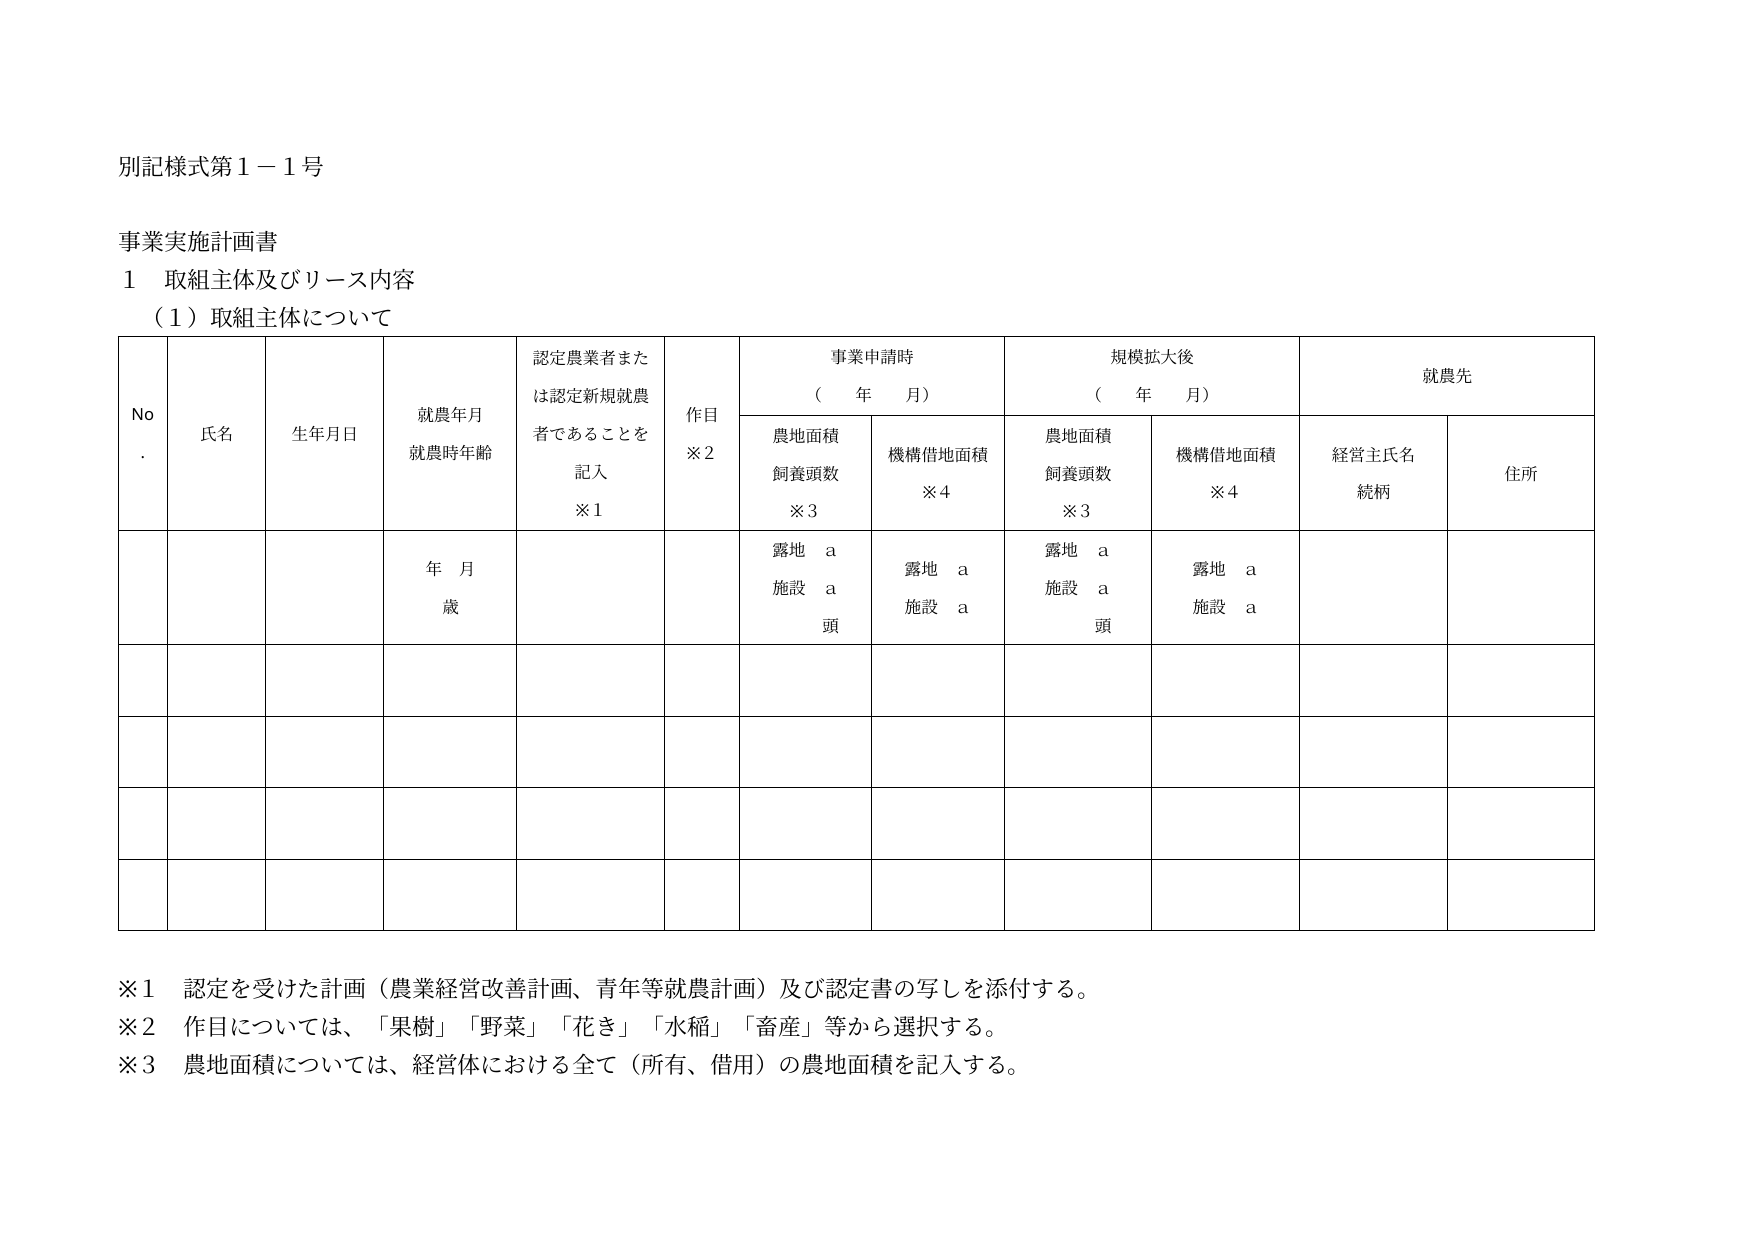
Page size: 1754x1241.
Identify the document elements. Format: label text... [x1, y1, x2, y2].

table_cell [1448, 717, 1594, 787]
table_cell [384, 860, 516, 930]
table_cell [665, 717, 739, 787]
text １ 取組主体及びリース内容 [118, 260, 1606, 298]
table_cell [1300, 717, 1447, 787]
table_cell [266, 860, 383, 930]
table_cell [119, 860, 167, 930]
table_cell [266, 531, 383, 644]
table_header No. [119, 337, 167, 529]
table_cell 住所 [1448, 416, 1594, 529]
table_cell 農地面積 飼養頭数 ※３ [1005, 416, 1151, 529]
table_cell [384, 717, 516, 787]
table_cell [740, 717, 871, 787]
table_header 生年月日 [266, 337, 383, 529]
table_cell [1005, 860, 1151, 930]
table_cell [1152, 645, 1299, 716]
table_header 事業申請時 （ 年 月） [740, 337, 1004, 415]
table_cell [740, 788, 871, 858]
table_header 就農年月 就農時年齢 [384, 337, 516, 529]
table_cell [740, 645, 871, 716]
table_cell [665, 531, 739, 644]
table_cell [1448, 788, 1594, 858]
table_cell 年 月 歳 [384, 531, 516, 644]
table_cell 機構借地面積 ※４ [872, 416, 1004, 529]
table_cell [872, 860, 1004, 930]
table_cell [1448, 531, 1594, 644]
table_cell [1448, 645, 1594, 716]
text 事業実施計画書 [118, 222, 1606, 260]
table_cell [119, 645, 167, 716]
table_cell [1152, 788, 1299, 858]
table_cell [1005, 717, 1151, 787]
table_cell 露地 ａ 施設 ａ 頭 [740, 531, 871, 644]
table_cell [872, 717, 1004, 787]
table_header 作目 ※２ [665, 337, 739, 529]
table_cell [1300, 860, 1447, 930]
table_cell [665, 645, 739, 716]
table_cell 露地 ａ 施設 ａ [1152, 531, 1299, 644]
table_cell [740, 860, 871, 930]
table_cell [384, 645, 516, 716]
table_cell [1005, 788, 1151, 858]
table_cell [266, 788, 383, 858]
table_cell [872, 788, 1004, 858]
table_cell [168, 531, 265, 644]
text ※１ 認定を受けた計画（農業経営改善計画、青年等就農計画）及び認定書の写しを添付する。 [118, 969, 1606, 1007]
table_cell [168, 788, 265, 858]
table_header 就農先 [1300, 337, 1594, 415]
table_cell [872, 645, 1004, 716]
table_header 氏名 [168, 337, 265, 529]
table_cell [517, 531, 664, 644]
table_cell [168, 645, 265, 716]
text ※２ 作目については、「果樹」「野菜」「花き」「水稲」「畜産」等から選択する。 [118, 1007, 1606, 1044]
table_cell [1152, 717, 1299, 787]
table_cell [384, 788, 516, 858]
table_cell [1152, 860, 1299, 930]
table_cell [665, 860, 739, 930]
table_cell [517, 645, 664, 716]
table_cell [517, 717, 664, 787]
table_cell [266, 645, 383, 716]
text ※３ 農地面積については、経営体における全て（所有、借用）の農地面積を記入する。 [118, 1044, 1606, 1082]
table_cell [517, 788, 664, 858]
table_cell [1300, 531, 1447, 644]
table_cell [1300, 645, 1447, 716]
table_cell [665, 788, 739, 858]
text （１）取組主体について [118, 298, 1606, 336]
table_cell 露地 ａ 施設 ａ [872, 531, 1004, 644]
table_cell [119, 717, 167, 787]
table_cell [119, 531, 167, 644]
table_cell [1300, 788, 1447, 858]
table_header 認定農業者または認定新規就農者であることを記入 ※１ [517, 337, 664, 529]
table_cell [1448, 860, 1594, 930]
table_cell [266, 717, 383, 787]
table_cell 経営主氏名 続柄 [1300, 416, 1447, 529]
table_cell 農地面積 飼養頭数 ※３ [740, 416, 871, 529]
table_cell 露地 ａ 施設 ａ 頭 [1005, 531, 1151, 644]
table_cell [119, 788, 167, 858]
table_cell [517, 860, 664, 930]
text 別記様式第１－１号 [118, 146, 1606, 184]
table_cell 機構借地面積 ※４ [1152, 416, 1299, 529]
table_cell [168, 717, 265, 787]
table_cell [1005, 645, 1151, 716]
table_cell [168, 860, 265, 930]
table_header 規模拡大後 （ 年 月） [1005, 337, 1299, 415]
